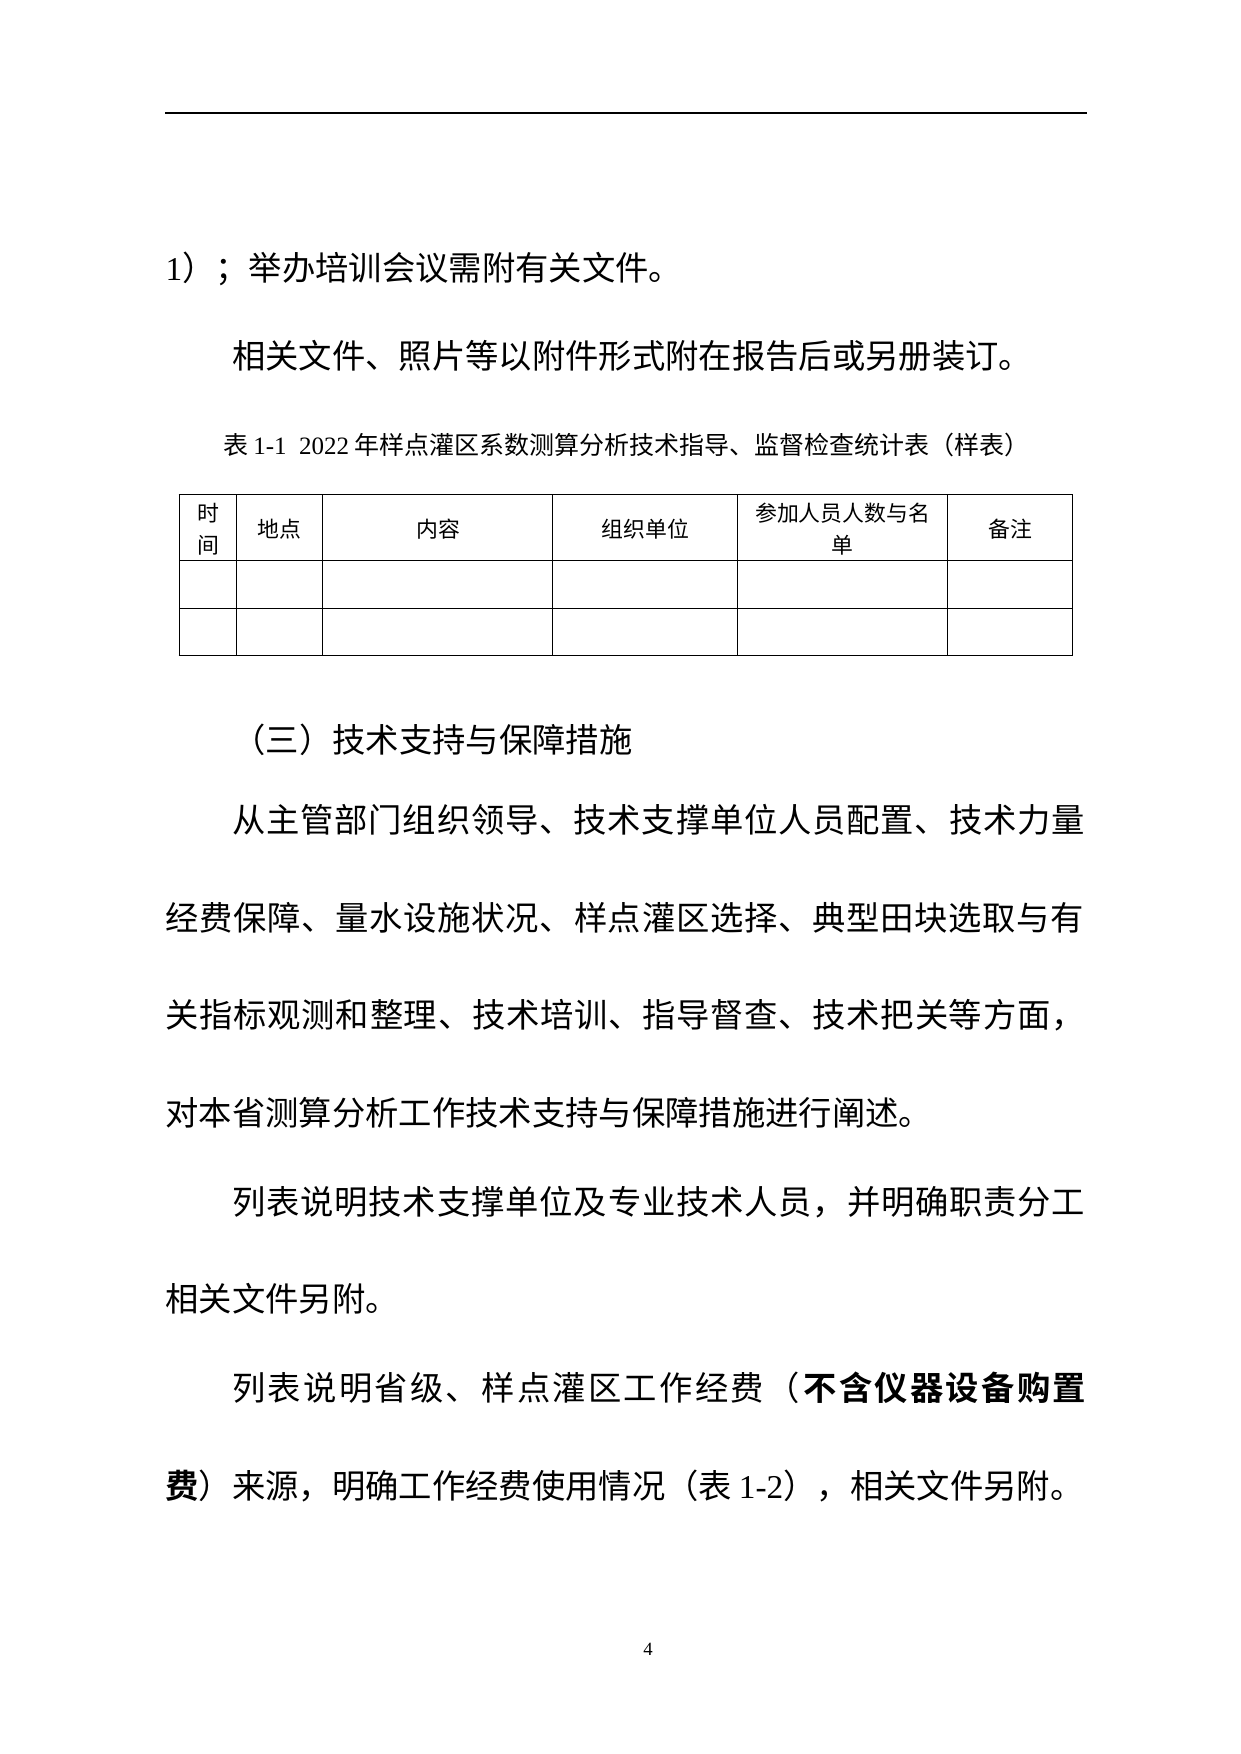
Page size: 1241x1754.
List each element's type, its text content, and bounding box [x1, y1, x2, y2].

subtitle （三）技术支持与保障措施 [165, 713, 1087, 762]
table_cell [553, 561, 737, 607]
table_cell [323, 561, 552, 607]
table_cell [948, 609, 1072, 655]
table_header 内容 [323, 495, 552, 560]
table_cell [180, 561, 236, 607]
table_cell [180, 609, 236, 655]
table_header 地点 [237, 495, 322, 560]
table_cell [323, 609, 552, 655]
table_cell [948, 561, 1072, 607]
text 列表说明技术支撑单位及专业技术人员，并明确职责分工，相关文件另附。 [165, 1167, 1087, 1330]
table_header 备注 [948, 495, 1072, 560]
table_cell [738, 561, 947, 607]
table_header 组织单位 [553, 495, 737, 560]
table_cell [237, 609, 322, 655]
text 列表说明省级、样点灌区工作经费（不含仪器设备购置费）来源，明确工作经费使用情况（表1-2），相关文件另附。 [165, 1354, 1087, 1516]
text 从主管部门组织领导、技术支撑单位人员配置、技术力量、经费保障、量水设施状况、样点灌区选择、典型田块选取与有关指标观测和整理、技术培训、指导督查、技术把关等方面，对本省测算分析工作技术支持与保障措施进行阐述。 [165, 786, 1087, 1143]
table_header 参加人员人数与名单 [738, 495, 947, 560]
table_cell [738, 609, 947, 655]
table_cell [237, 561, 322, 607]
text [165, 233, 1087, 298]
table_header 时间 [180, 495, 236, 560]
subtitle 表1-1 2022年样点灌区系数测算分析技术指导、监督检查统计表（样表） [165, 411, 1087, 476]
text 相关文件、照片等以附件形式附在报告后或另册装订。 [165, 322, 1087, 387]
table_cell [553, 609, 737, 655]
